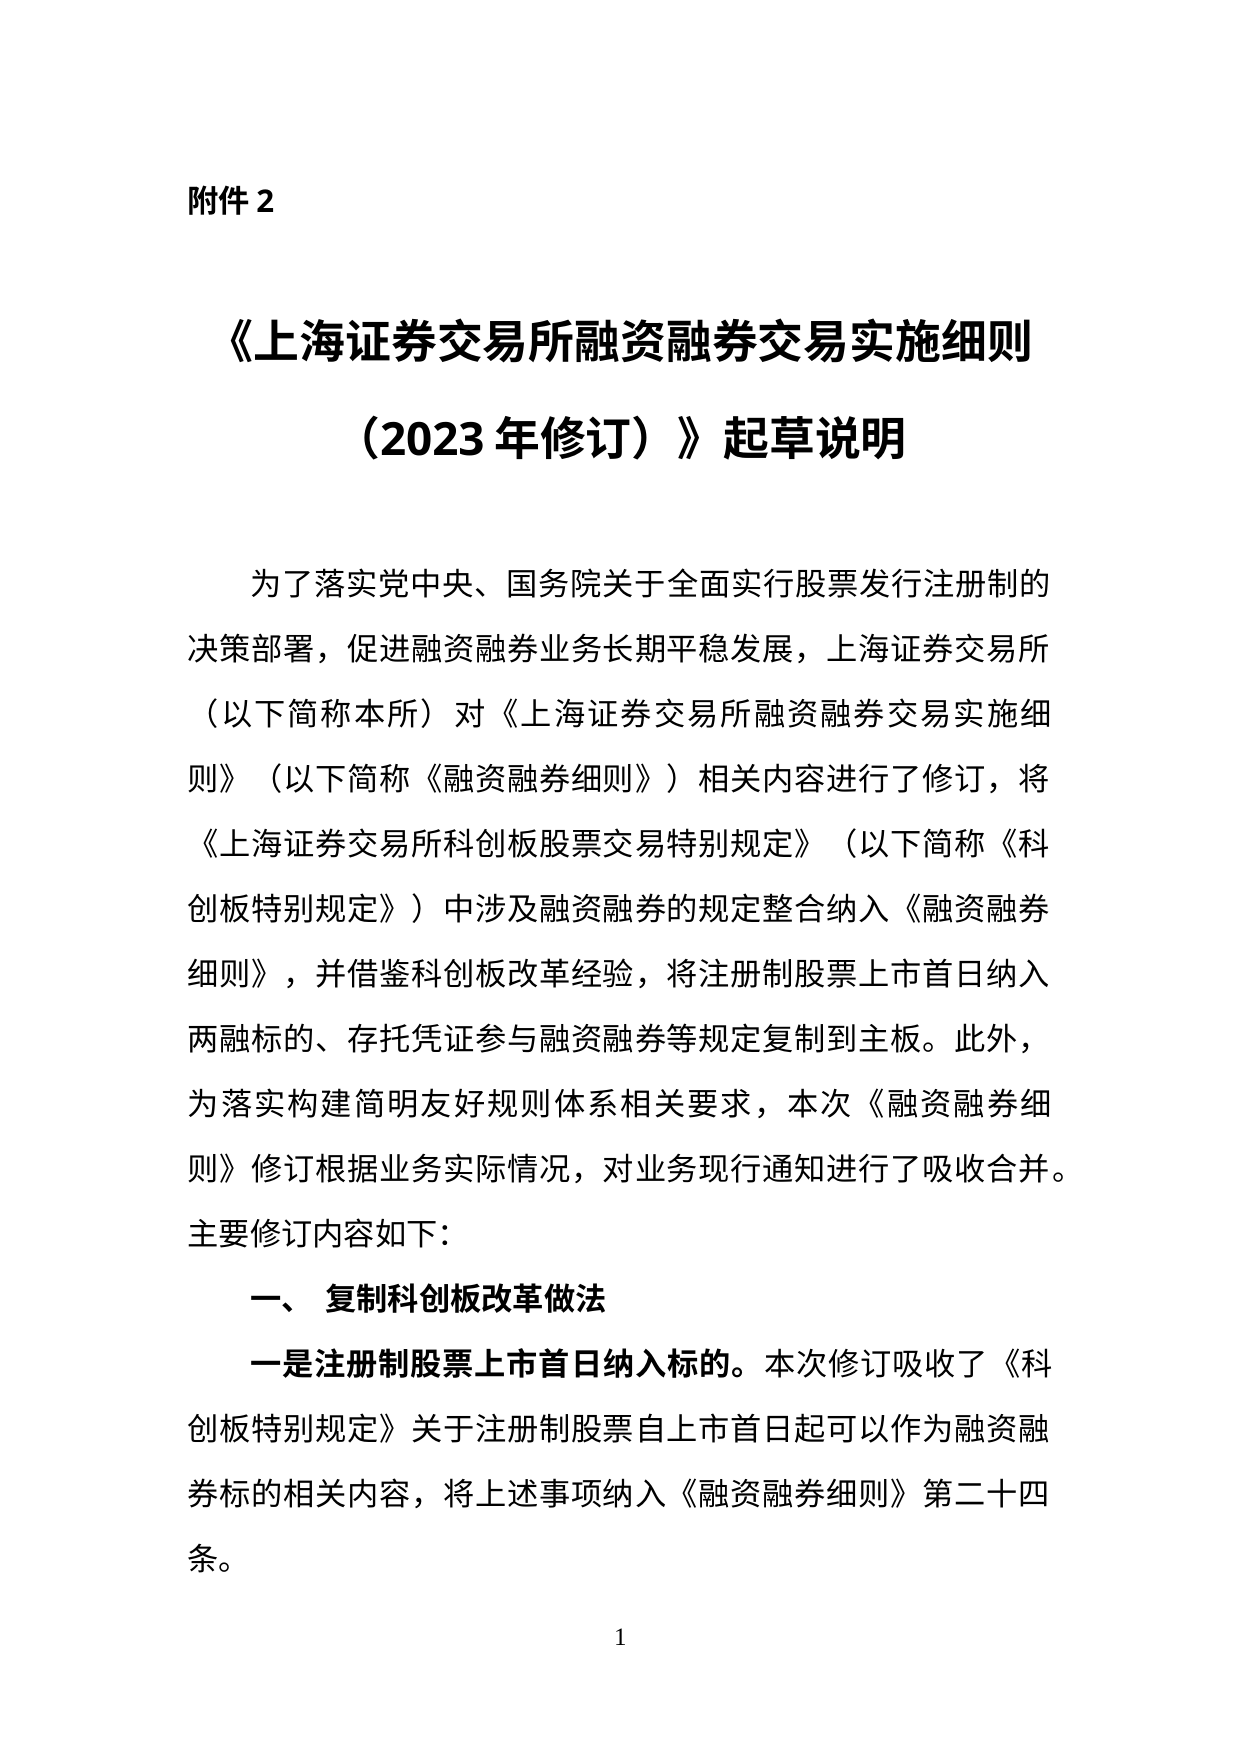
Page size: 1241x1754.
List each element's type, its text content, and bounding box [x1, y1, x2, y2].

text 附件2 [187, 162, 1053, 224]
list 复制科创板改革做法 [250, 1264, 1053, 1329]
text 一是注册制股票上市首日纳入标的。本次修订吸收了《科创板特别规定》关于注册制股票自上市首日起可以作为融资融券标的相关内容，将上述事项纳入《融资融券细则》第二十四条。 [187, 1329, 1053, 1589]
text 为了落实党中央、国务院关于全面实行股票发行注册制的决策部署，促进融资融券业务长期平稳发展，上海证券交易所（以下简称本所）对《上海证券交易所融资融券交易实施细则》（以下简称《融资融券细则》）相关内容进行了修订，将《上海证券交易所科创板股票交易特别规定》（以下简称《科创板特别规定》）中涉及融资融券的规定整合纳入《融资融券细则》，并借鉴科创板改革经验，将注册制股票上市首日纳入两融标的、存托凭证参与融资融券等规定复制到主板。此外，为落实构建简明友好规则体系相关要求，本次《融资融券细则》修订根据业务实际情况，对业务现行通知进行了吸收合并。主要修订内容如下： [187, 549, 1053, 1264]
text 《上海证券交易所融资融券交易实施细则（2023年修订）》起草说明 [187, 289, 1053, 484]
